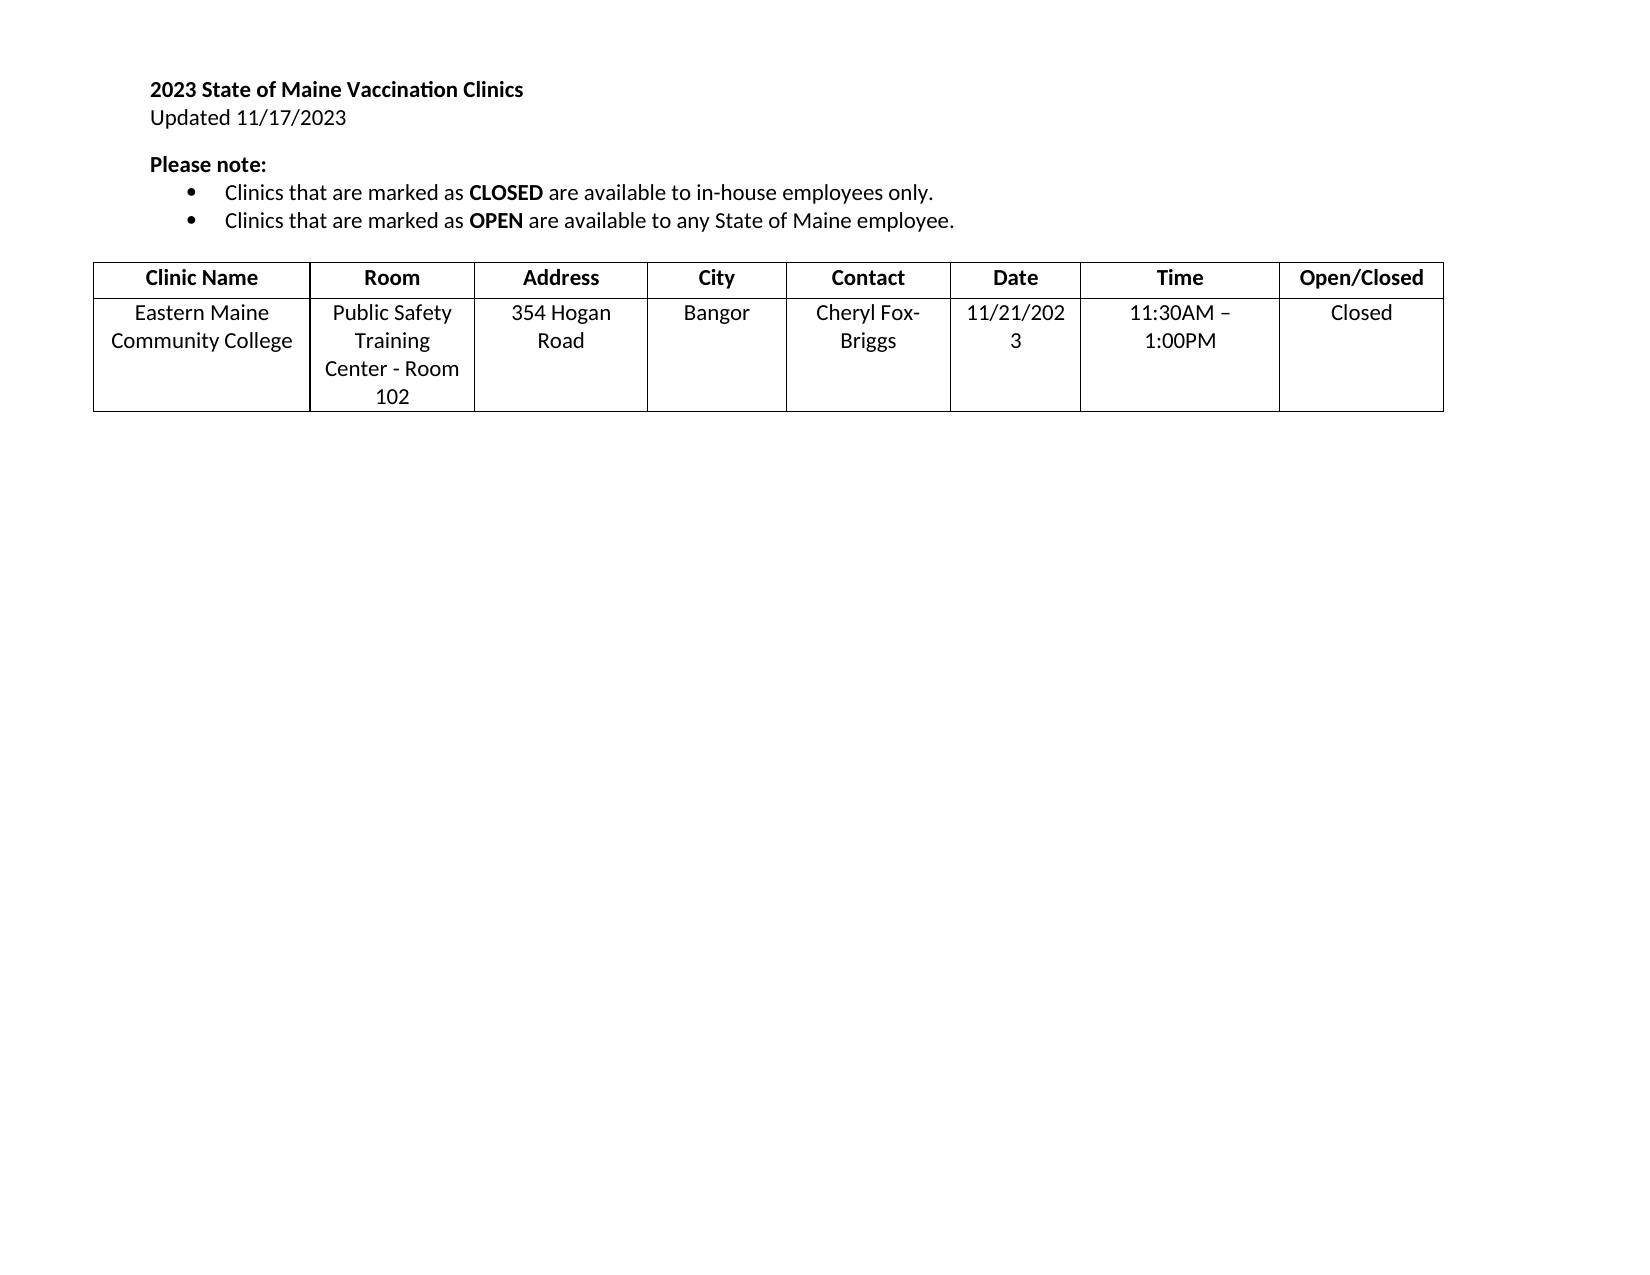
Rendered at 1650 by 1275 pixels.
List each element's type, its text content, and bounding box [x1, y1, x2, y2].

table_cell 11:30AM – 1:00PM [1081, 299, 1279, 411]
table_cell 11/21/2023 [951, 299, 1080, 411]
table_cell Closed [1280, 299, 1443, 411]
table_cell Cheryl Fox-Briggs [787, 299, 950, 411]
table_header Date [951, 263, 1080, 297]
table_header Time [1081, 263, 1279, 297]
table_cell 354 Hogan Road [475, 299, 647, 411]
text Please note: [150, 150, 1500, 178]
table_cell Eastern Maine Community College [94, 299, 309, 411]
list Clinics that are marked as OPEN are available to any State of Maine employee. [187, 206, 1500, 234]
table_header City [648, 263, 786, 297]
table_cell Bangor [648, 299, 786, 411]
table_header Address [475, 263, 647, 297]
table_header Contact [787, 263, 950, 297]
table_header Clinic Name [94, 263, 309, 297]
table_header Open/Closed [1280, 263, 1443, 297]
list Clinics that are marked as CLOSED are available to in-house employees only. [187, 178, 1500, 206]
table_cell Public Safety Training Center - Room 102 [311, 299, 474, 411]
table_header Room [311, 263, 474, 297]
